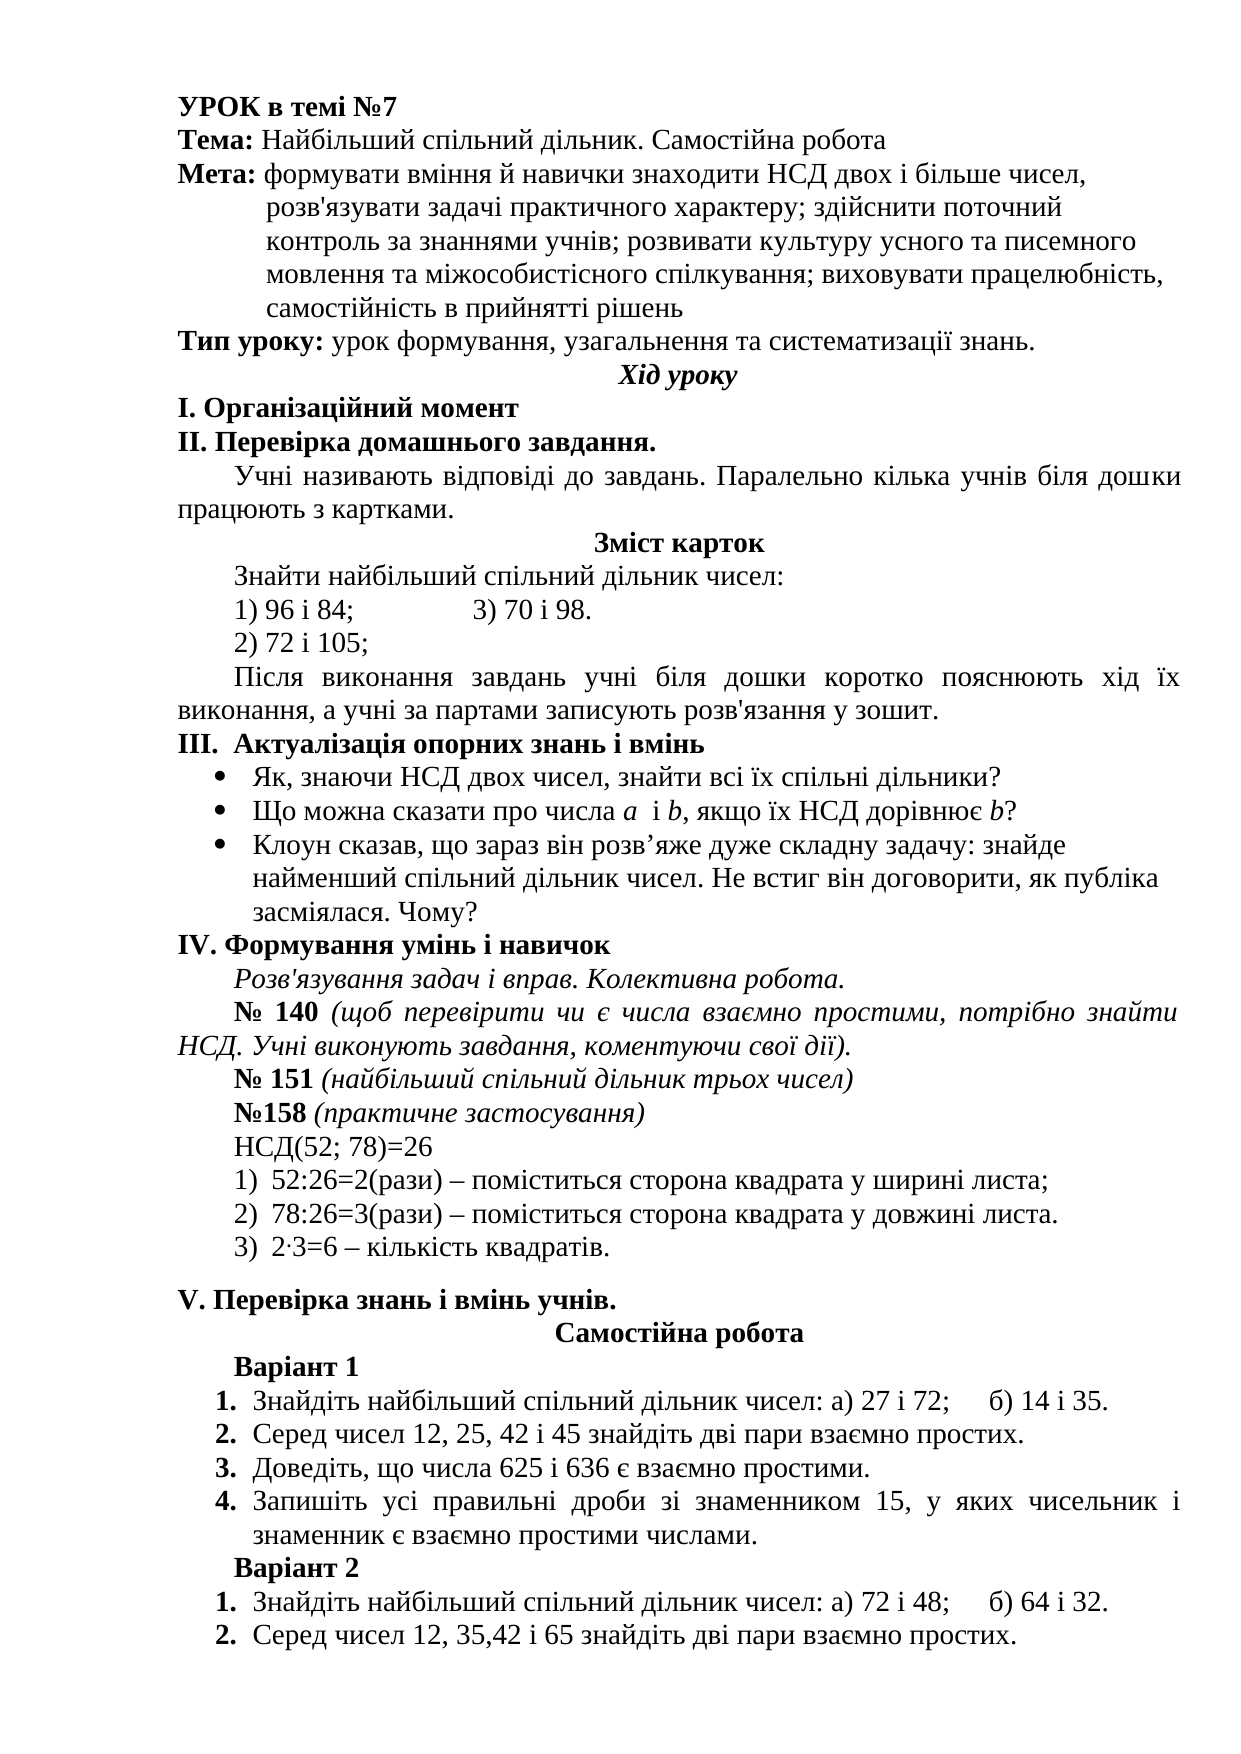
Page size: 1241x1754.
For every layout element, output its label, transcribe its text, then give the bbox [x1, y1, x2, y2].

text Тип уроку: урок формування, узагальнення та систематизації знань. [177, 323, 1181, 357]
list Клоун сказав, що зараз він розв’яже дуже складну задачу: знайде найменший спільний дільник чисел. Не встиг він договорити, як публіка засміялася. Чому? [215, 827, 1181, 927]
text І. Організаційний момент [177, 391, 1181, 424]
list Знайдіть найбільший спільний дільник чисел: а) 27 і 72; б) 14 і 35. [215, 1383, 1181, 1416]
text Самостійна робота [177, 1316, 1181, 1349]
text УРОК в темі №7 [177, 89, 1181, 122]
text 2) 72 і 105; [233, 625, 1181, 659]
list 78:26=3(рази) – поміститься сторона квадрата у довжині листа. [233, 1196, 1181, 1229]
text Мета: формувати вміння й навички знаходити НСД двох і більше чисел, розв'язувати задачі практичного характеру; здійснити поточний контроль за знаннями учнів; розвивати культуру усного та писемного мовлення та міжособистісного спілкування; виховувати працелюбність, самостійність в прийнятті рішень [177, 156, 1181, 323]
list Як, знаючи НСД двох чисел, знайти всі їх спільні дільники? [215, 759, 1181, 793]
text №158 (практичне застосування) [177, 1095, 1181, 1129]
text Знайти найбільший спільний дільник чисел: 1) 96 і 84; 3) 70 і 98. [233, 558, 1181, 625]
text № 151 (найбільший спільний дільник трьох чисел) [177, 1062, 1181, 1095]
text ІV. Формування умінь і навичок [177, 927, 1181, 961]
list 23=6 – кількість квадратів. [233, 1229, 1181, 1263]
text Зміст карток [177, 525, 1181, 558]
text № 140 (щоб перевірити чи є числа взаємно простими, потрібно знайти НСД. Учні виконують завдання, коментуючи свої дії). [177, 994, 1181, 1062]
text Тема: Найбільший спільний дільник. Самостійна робота [177, 122, 1181, 156]
text Варіант 2 [177, 1550, 1181, 1584]
list Доведіть, що числа 625 і 636 є взаємно простими. [215, 1450, 1181, 1483]
text Учні називають відповіді до завдань. Паралельно кілька учнів біля дошки працюють з картками. [177, 458, 1181, 525]
list Запишіть усі правильні дроби зі знаменником 15, у яких чисельник і знаменник є взаємно простими числами. [215, 1483, 1181, 1550]
text Розв'язування задач і вправ. Колективна робота. [177, 961, 1181, 994]
text НСД(52; 78)=26 [177, 1129, 1181, 1162]
text V. Перевірка знань і вмінь учнів. [177, 1282, 1181, 1316]
list 52:26=2(рази) – поміститься сторона квадрата у ширині листа; [233, 1162, 1181, 1196]
text Після виконання завдань учні біля дошки коротко пояснюють хід їх виконання, а учні за партами записують розв'язання у зошит. [177, 659, 1181, 726]
list Що можна сказати про числа a і b, якщо їх НСД дорівнює b? [215, 793, 1181, 827]
list Знайдіть найбільший спільний дільник чисел: а) 72 і 48; б) 64 і 32. [215, 1584, 1181, 1617]
text Хід уроку [177, 357, 1181, 391]
list Серед чисел 12, 25, 42 і 45 знайдіть дві пари взаємно простих. [215, 1416, 1181, 1450]
text ІІІ. Актуалізація опорних знань і вмінь [177, 726, 1181, 759]
text ІІ. Перевірка домашнього завдання. [177, 424, 1181, 458]
list Серед чисел 12, 35,42 і 65 знайдіть дві пари взаємно простих. [215, 1617, 1181, 1651]
text Варіант 1 [177, 1349, 1181, 1383]
